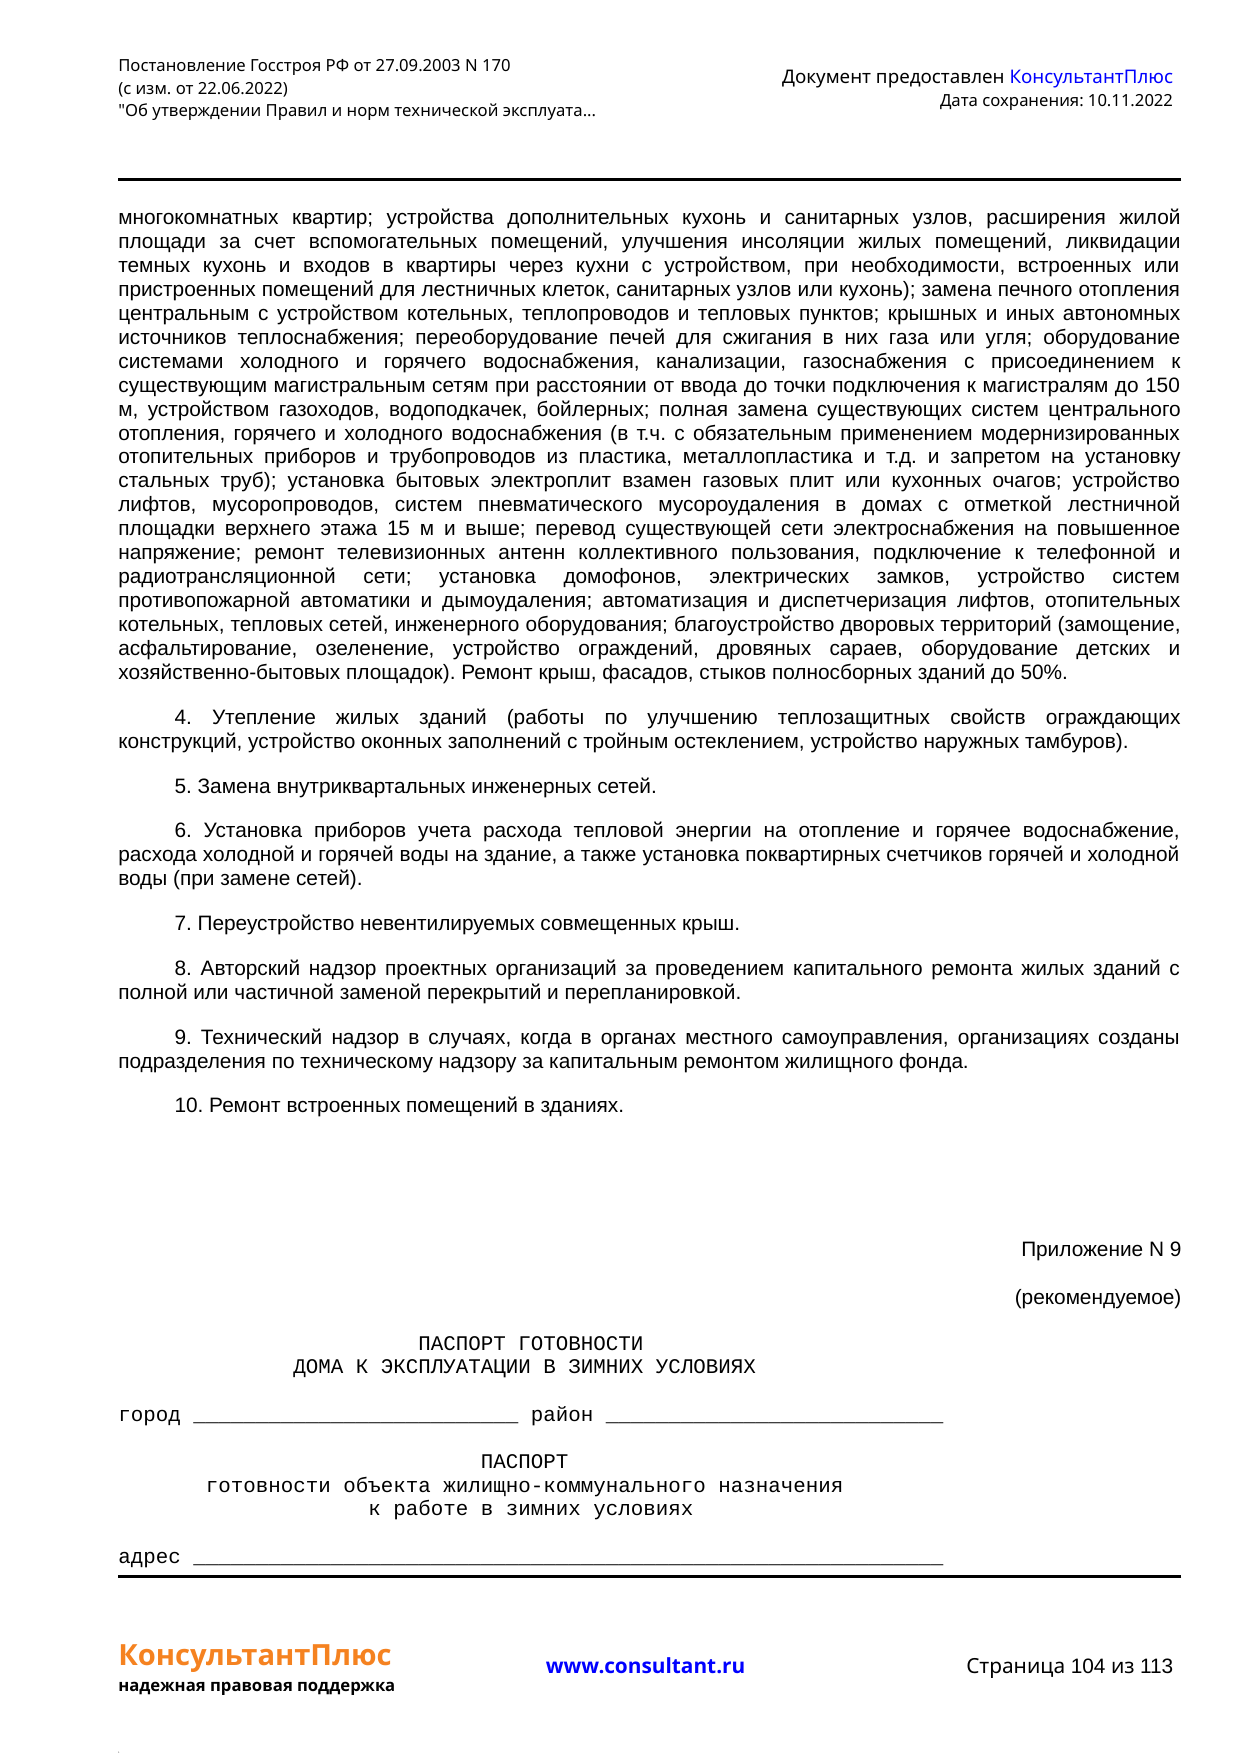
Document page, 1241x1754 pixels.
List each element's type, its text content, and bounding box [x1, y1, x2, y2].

text ДОМА К ЭКСПЛУАТАЦИИ В ЗИМНИХ УСЛОВИЯХ [118, 1357, 1181, 1380]
text (рекомендуемое) [118, 1285, 1181, 1309]
text к работе в зимних условиях [118, 1498, 1181, 1522]
text 8. Авторский надзор проектных организаций за проведением капитального ремонта жилых зданий с полной или частичной заменой перекрытий и перепланировкой. [118, 956, 1181, 1004]
text Приложение N 9 [118, 1237, 1181, 1261]
text ПАСПОРТ [118, 1451, 1181, 1475]
text ПАСПОРТ ГОТОВНОСТИ [118, 1333, 1181, 1357]
text адрес ____________________________________________________________ [118, 1546, 1181, 1569]
text 9. Технический надзор в случаях, когда в органах местного самоуправления, организациях созданы подразделения по техническому надзору за капитальным ремонтом жилищного фонда. [118, 1024, 1181, 1072]
text 7. Переустройство невентилируемых совмещенных крыш. [118, 911, 1181, 935]
text 6. Установка приборов учета расхода тепловой энергии на отопление и горячее водоснабжение, расхода холодной и горячей воды на здание, а также установка поквартирных счетчиков горячей и холодной воды (при замене сетей). [118, 818, 1181, 890]
text 5. Замена внутриквартальных инженерных сетей. [118, 773, 1181, 797]
text готовности объекта жилищно-коммунального назначения [118, 1475, 1181, 1498]
text 4. Утепление жилых зданий (работы по улучшению теплозащитных свойств ограждающих конструкций, устройство оконных заполнений с тройным остеклением, устройство наружных тамбуров). [118, 705, 1181, 753]
text 10. Ремонт встроенных помещений в зданиях. [118, 1093, 1181, 1117]
text город __________________________ район ___________________________ [118, 1404, 1181, 1427]
